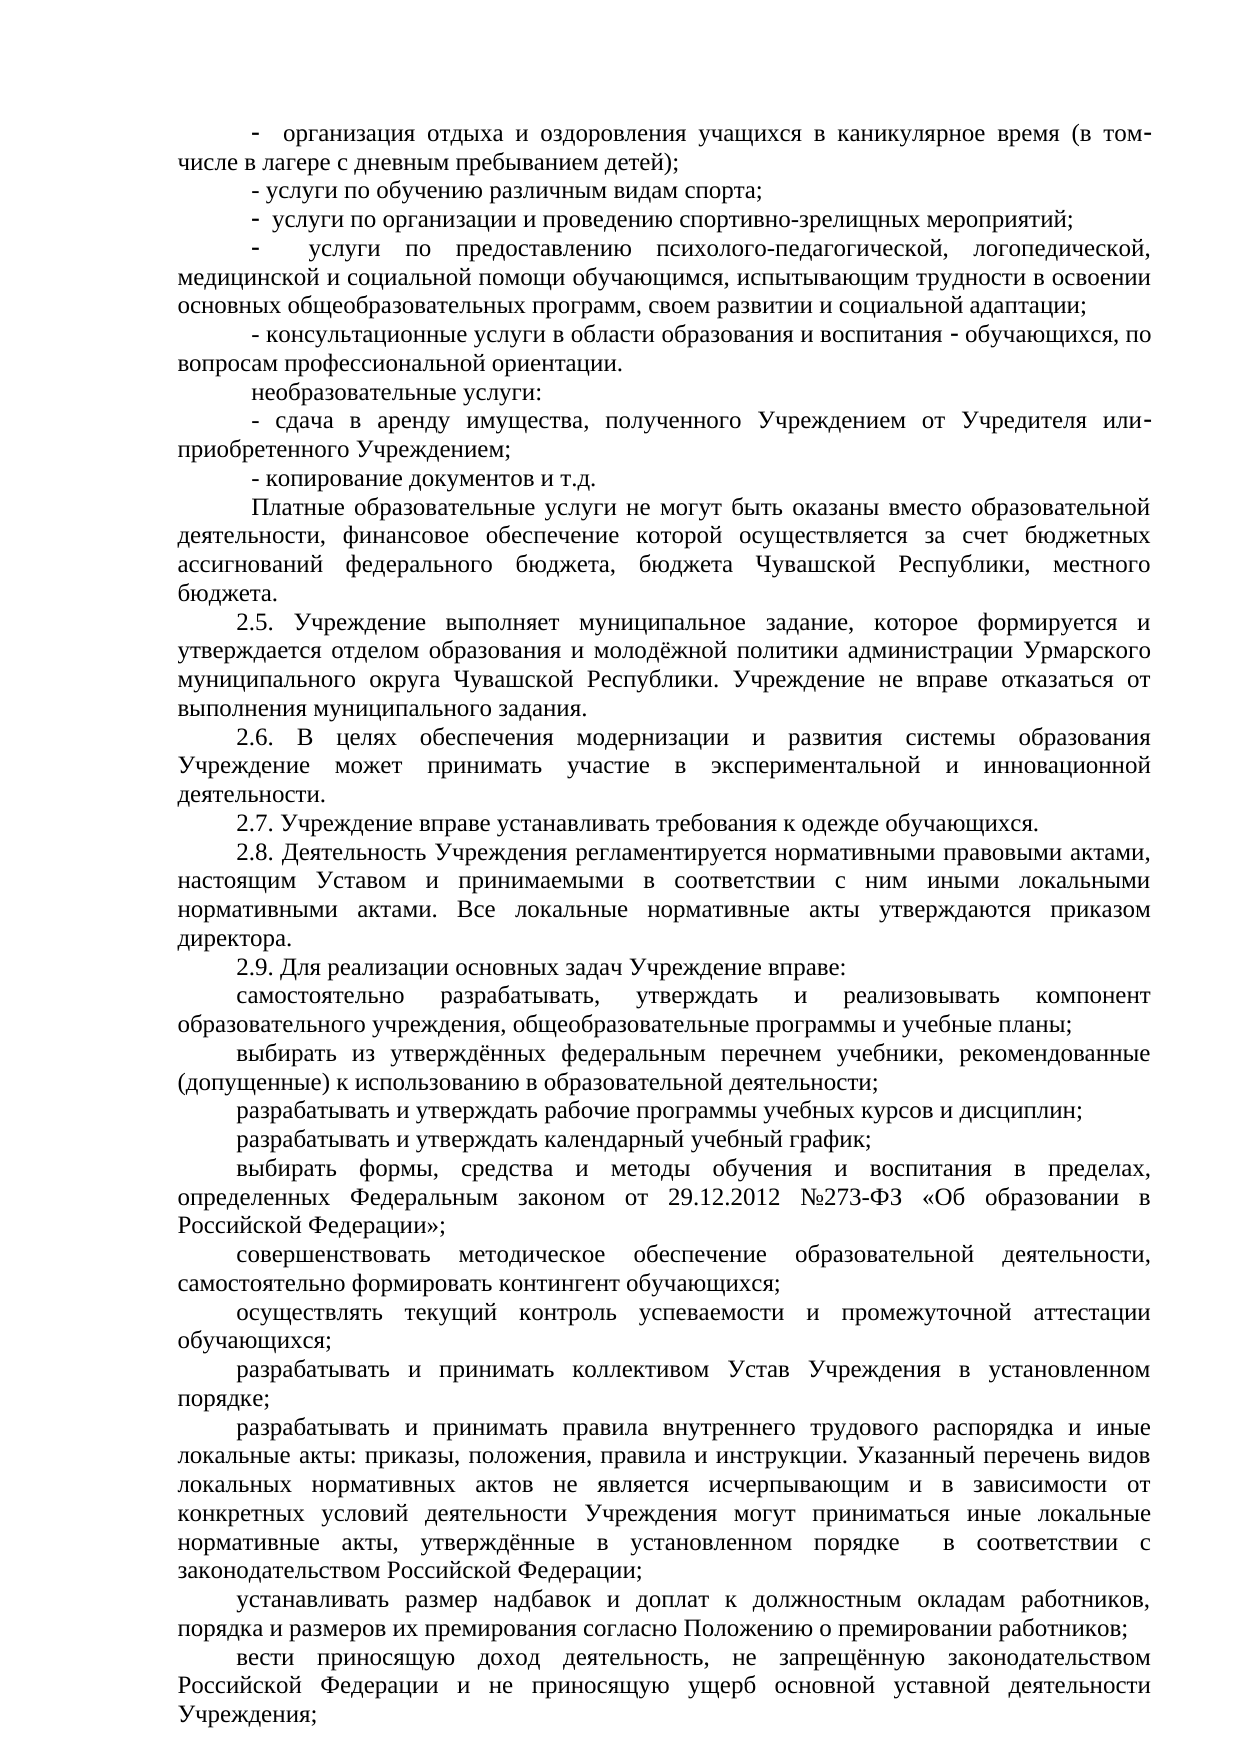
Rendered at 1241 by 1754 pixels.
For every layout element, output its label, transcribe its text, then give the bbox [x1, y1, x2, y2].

text услуги по предоставлению психолого-педагогической, логопедической, медицинской и социальной помощи обучающимся, испытывающим трудности в освоении основных общеобразовательных программ, своем развитии и социальной адаптации; [177, 233, 1152, 319]
text осуществлять текущий контроль успеваемости и промежуточной аттестации обучающихся; [177, 1297, 1152, 1354]
text совершенствовать методическое обеспечение образовательной деятельности, самостоятельно формировать контингент обучающихся; [177, 1239, 1152, 1297]
text - сдача в аренду имущества, полученного Учреждением от Учредителя или приобретенного Учреждением; [177, 406, 1152, 463]
text - консультационные услуги в области образования и воспитания обучающихся, по вопросам профессиональной ориентации. [177, 319, 1152, 377]
text Платные образовательные услуги не могут быть оказаны вместо образовательной деятельности, финансовое обеспечение которой осуществляется за счет бюджетных ассигнований федерального бюджета, бюджета Чувашской Республики, местного бюджета. [177, 492, 1152, 607]
text вести приносящую доход деятельность, не запрещённую законодательством Российской Федерации и не приносящую ущерб основной уставной деятельности Учреждения; [177, 1642, 1152, 1728]
text необразовательные услуги: [177, 377, 1152, 406]
text 2.7. Учреждение вправе устанавливать требования к одежде обучающихся. [177, 808, 1152, 837]
text разрабатывать и утверждать календарный учебный график; [177, 1124, 1152, 1153]
text 2.6. В целях обеспечения модернизации и развития системы образования Учреждение может принимать участие в экспериментальной и инновационной деятельности. [177, 722, 1152, 808]
text разрабатывать и принимать правила внутреннего трудового распорядка и иные локальные акты: приказы, положения, правила и инструкции. Указанный перечень видов локальных нормативных актов не является исчерпывающим и в зависимости от конкретных условий деятельности Учреждения могут приниматься иные локальные нормативные акты, утверждённые в установленном порядке в соответствии с законодательством Российской Федерации; [177, 1412, 1152, 1584]
text организация отдыха и оздоровления учащихся в каникулярное время (в том числе в лагере с дневным пребыванием детей); [177, 118, 1152, 176]
text услуги по организации и проведению спортивно-зрелищных мероприятий; [177, 204, 1152, 233]
text разрабатывать и утверждать рабочие программы учебных курсов и дисциплин; [177, 1096, 1152, 1124]
text 2.8. Деятельность Учреждения регламентируется нормативными правовыми актами, настоящим Уставом и принимаемыми в соответствии с ним иными локальными нормативными актами. Все локальные нормативные акты утверждаются приказом директора. [177, 837, 1152, 952]
text устанавливать размер надбавок и доплат к должностным окладам работников, порядка и размеров их премирования согласно Положению о премировании работников; [177, 1584, 1152, 1642]
text выбирать из утверждённых федеральным перечнем учебники, рекомендованные (допущенные) к использованию в образовательной деятельности; [177, 1038, 1152, 1096]
text 2.9. Для реализации основных задач Учреждение вправе: [177, 952, 1152, 981]
text - копирование документов и т.д. [177, 463, 1152, 492]
text самостоятельно разрабатывать, утверждать и реализовывать компонент образовательного учреждения, общеобразовательные программы и учебные планы; [177, 981, 1152, 1038]
text выбирать формы, средства и методы обучения и воспитания в пределах, определенных Федеральным законом от №273-ФЗ «Об образовании в Российской Федерации»; [177, 1153, 1152, 1239]
text разрабатывать и принимать коллективом Устав Учреждения в установленном порядке; [177, 1354, 1152, 1412]
text - услуги по обучению различным видам спорта; [177, 176, 1152, 204]
text 2.5. Учреждение выполняет муниципальное задание, которое формируется и утверждается отделом образования и молодёжной политики администрации Урмарского муниципального округа Чувашской Республики. Учреждение не вправе отказаться от выполнения муниципального задания. [177, 607, 1152, 722]
